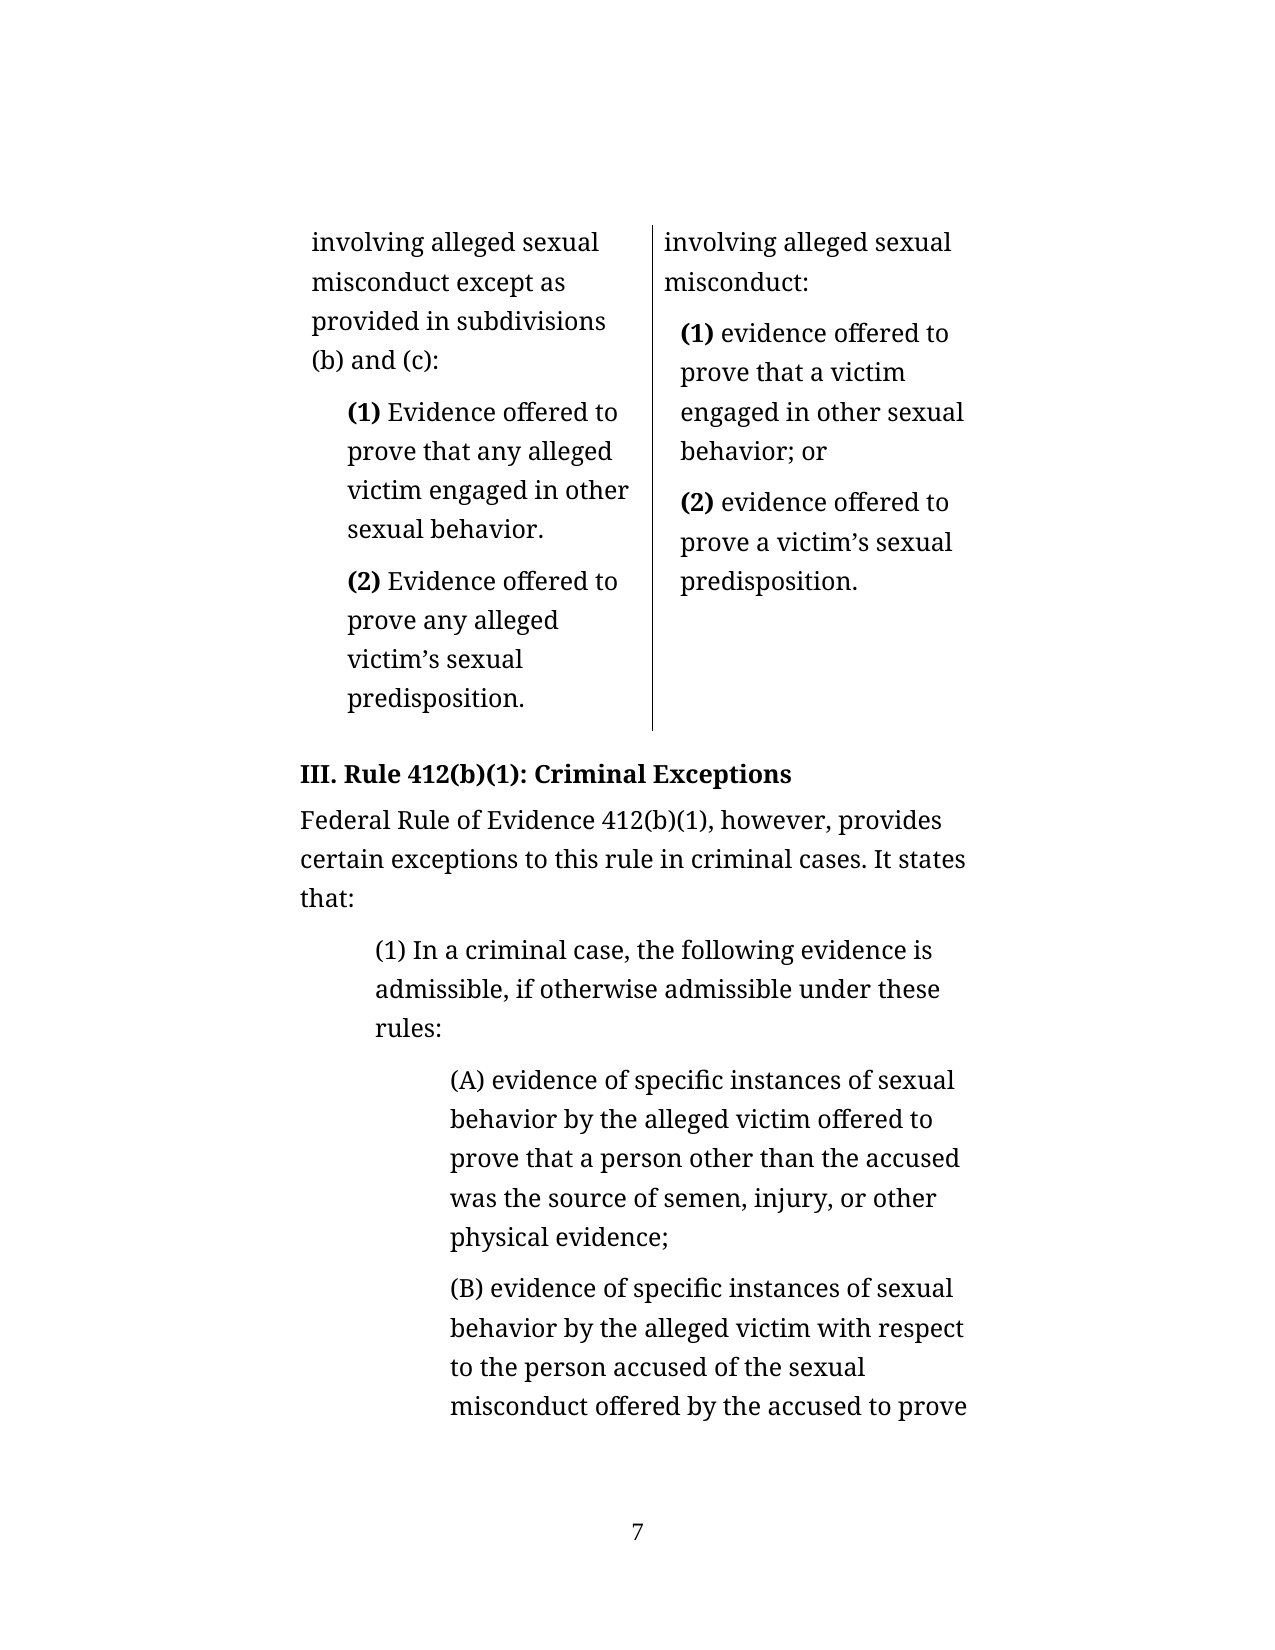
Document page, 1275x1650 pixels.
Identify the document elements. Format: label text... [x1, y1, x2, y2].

subtitle III. Rule 412(b)(1): Criminal Exceptions [300, 756, 975, 790]
text (1) In a criminal case, the following evidence is admissible, if otherwise admissible under these rules: [375, 933, 975, 1045]
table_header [300, 225, 652, 731]
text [450, 1271, 975, 1423]
text (A) evidence of specific instances of sexual behavior by the alleged victim offered to prove that a person other than the accused was the source of semen, injury, or other physical evidence; [450, 1063, 975, 1253]
text Federal Rule of Evidence 412(b)(1), however, provides certain exceptions to this rule in criminal cases. It states that: [300, 803, 975, 915]
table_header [653, 225, 986, 731]
